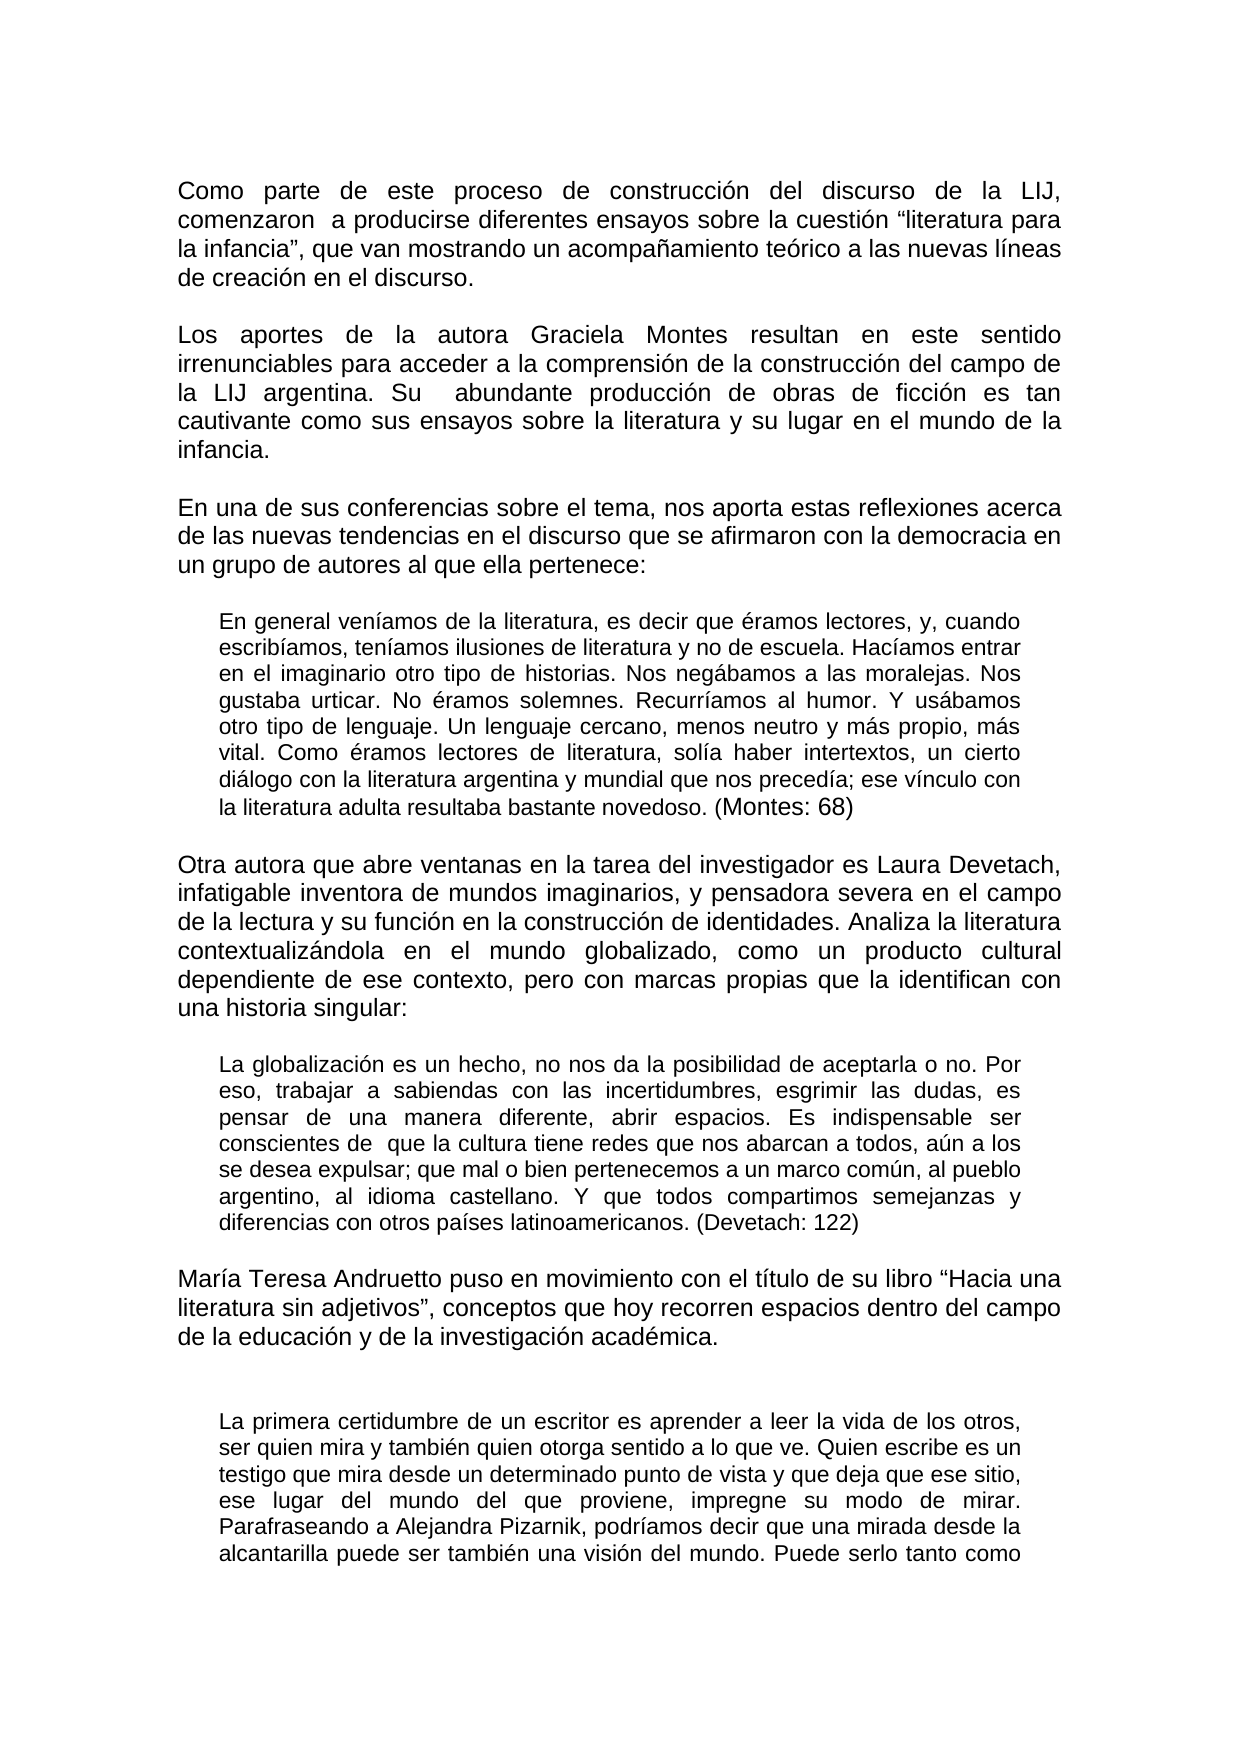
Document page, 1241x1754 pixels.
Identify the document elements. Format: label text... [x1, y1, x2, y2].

text María Teresa Andruetto puso en movimiento con el título de su libro “Hacia una literatura sin adjetivos”, conceptos que hoy recorren espacios dentro del campo de la educación y de la investigación académica. [177, 1264, 1063, 1350]
text En una de sus conferencias sobre el tema, nos aporta estas reflexiones acerca de las nuevas tendencias en el discurso que se afirmaron con la democracia en un grupo de autores al que ella pertenece: [177, 493, 1063, 579]
text Otra autora que abre ventanas en la tarea del investigador es Laura Devetach, infatigable inventora de mundos imaginarios, y pensadora severa en el campo de la lectura y su función en la construcción de identidades. Analiza la literatura contextualizándola en el mundo globalizado, como un producto cultural dependiente de ese contexto, pero con marcas propias que la identifican con una historia singular: [177, 849, 1063, 1022]
text Como parte de este proceso de construcción del discurso de la LIJ, comenzaron a producirse diferentes ensayos sobre la cuestión “literatura para la infancia”, que van mostrando un acompañamiento teórico a las nuevas líneas de creación en el discurso. [177, 176, 1063, 291]
text En general veníamos de la literatura, es decir que éramos lectores, y, cuando escribíamos, teníamos ilusiones de literatura y no de escuela. Hacíamos entrar en el imaginario otro tipo de historias. Nos negábamos a las moralejas. Nos gustaba urticar. No éramos solemnes. Recurríamos al humor. Y usábamos otro tipo de lenguaje. Un lenguaje cercano, menos neutro y más propio, más vital. Como éramos lectores de literatura, solía haber intertextos, un cierto diálogo con la literatura argentina y mundial que nos precedía; ese vínculo con la literatura adulta resultaba bastante novedoso. (Montes: 68) [218, 608, 1022, 821]
text La globalización es un hecho, no nos da la posibilidad de aceptarla o no. Por eso, trabajar a sabiendas con las incertidumbres, esgrimir las dudas, es pensar de una manera diferente, abrir espacios. Es indispensable ser conscientes de que la cultura tiene redes que nos abarcan a todos, aún a los se desea expulsar; que mal o bien pertenecemos a un marco común, al pueblo argentino, al idioma castellano. Y que todos compartimos semejanzas y diferencias con otros países latinoamericanos. (Devetach: 122) [218, 1051, 1022, 1235]
text Los aportes de la autora Graciela Montes resultan en este sentido irrenunciables para acceder a la comprensión de la construcción del campo de la LIJ argentina. Su abundante producción de obras de ficción es tan cautivante como sus ensayos sobre la literatura y su lugar en el mundo de la infancia. [177, 320, 1063, 464]
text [218, 1408, 1022, 1566]
